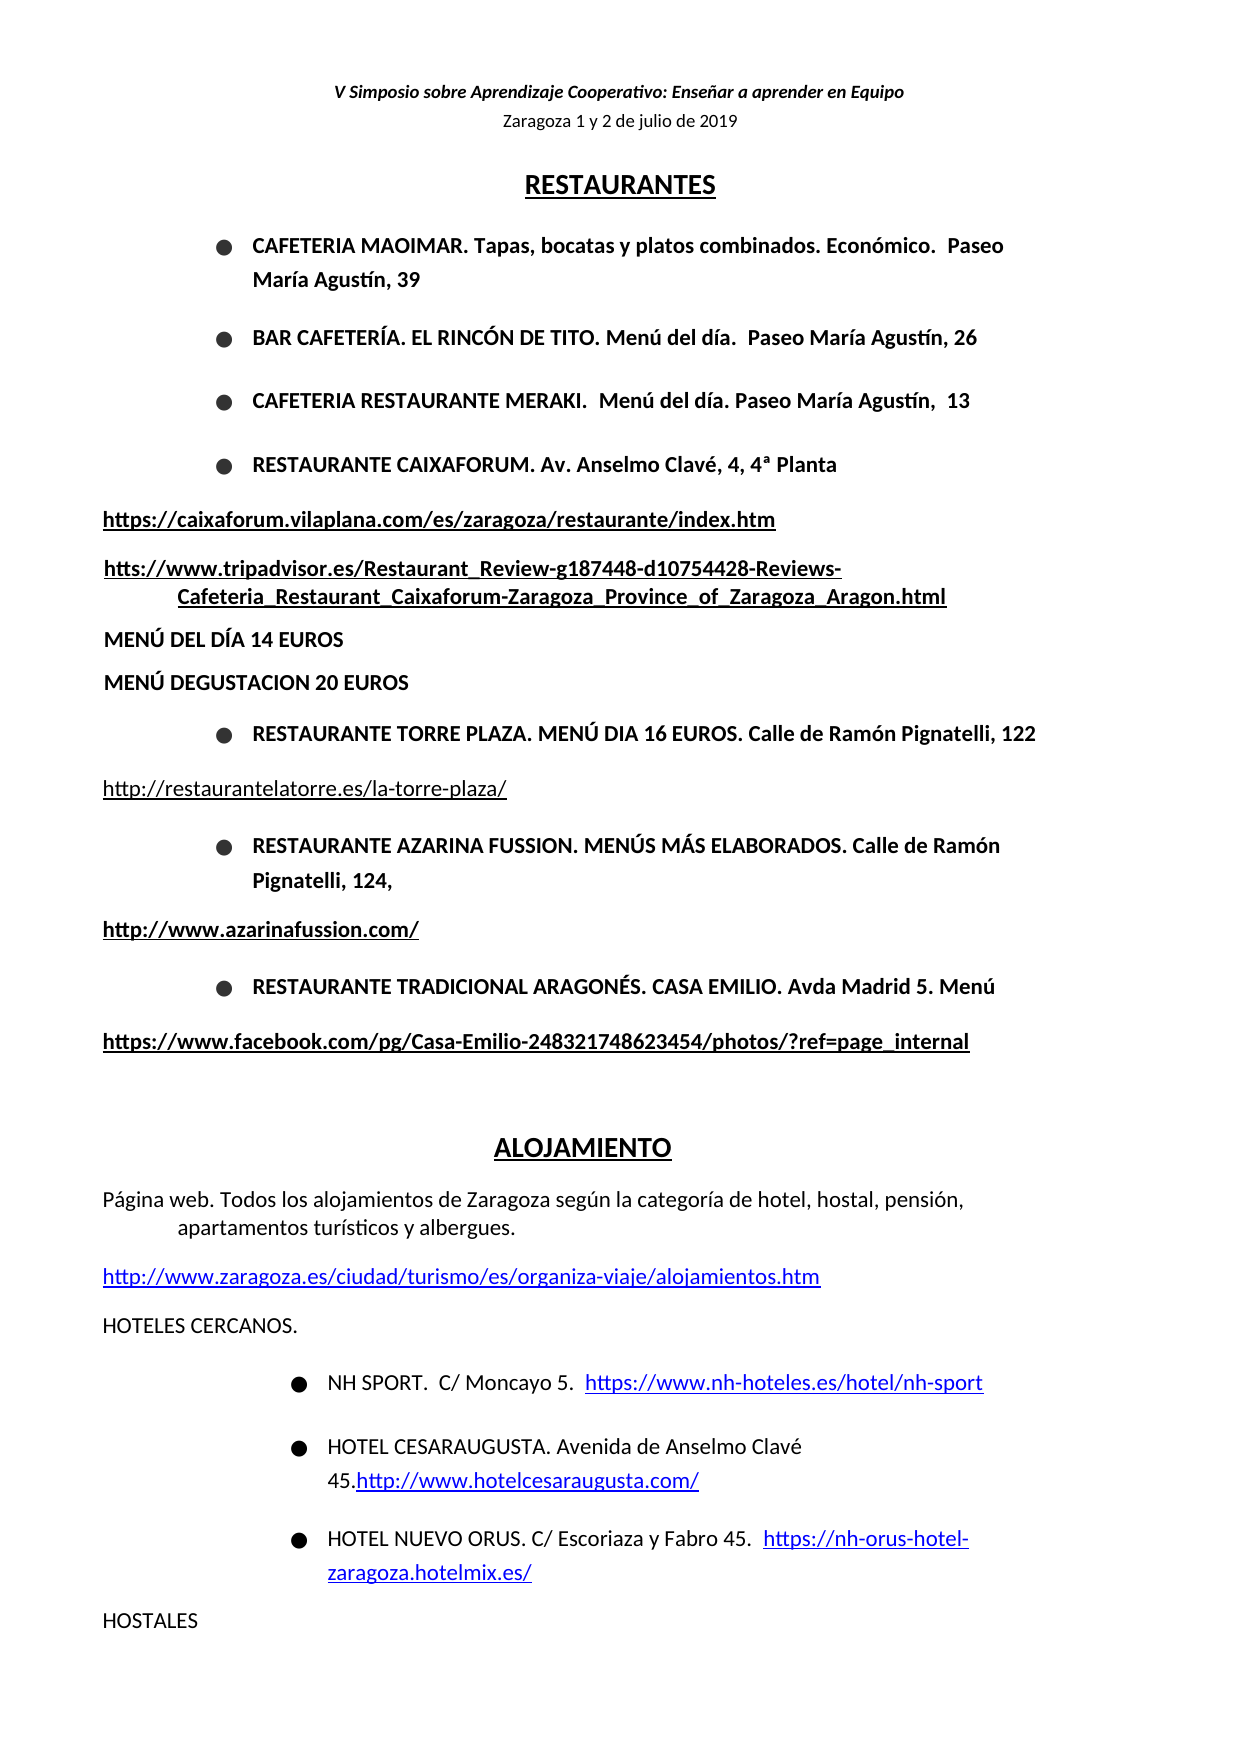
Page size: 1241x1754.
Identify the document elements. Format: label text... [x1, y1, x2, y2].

text https://caixaforum.vilaplana.com/es/zaragoza/restaurante/index.htm [102, 505, 1063, 533]
text http://www.azarinafussion.com/ [102, 915, 1063, 943]
list HOTEL CESARAUGUSTA. Avenida de Anselmo Clavé 45.http://www.hotelcesaraugusta.com/ [290, 1423, 1063, 1494]
list RESTAURANTE TRADICIONAL ARAGONÉS. CASA EMILIO. Avda Madrid 5. Menú [215, 963, 1063, 1006]
list NH SPORT. C/ Moncayo 5. https://www.nh-hoteles.es/hotel/nh-sport [290, 1360, 1063, 1403]
text http://www.zaragoza.es/ciudad/turismo/es/organiza-viaje/alojamientos.htm [102, 1262, 1063, 1290]
text HOTELES CERCANOS. [102, 1311, 1063, 1339]
text MENÚ DEL DÍA 14 EUROS [103, 625, 1063, 653]
list RESTAURANTE TORRE PLAZA. MENÚ DIA 16 EUROS. Calle de Ramón Pignatelli, 122 [215, 711, 1063, 753]
list CAFETERIA MAOIMAR. Tapas, bocatas y platos combinados. Económico. Paseo María Agustín, 39 [215, 223, 1063, 294]
text RESTAURANTES [177, 166, 1063, 202]
text Página web. Todos los alojamientos de Zaragoza según la categoría de hotel, hostal, pensión, apartamentos turísticos y albergues. [102, 1185, 1063, 1241]
text http://restaurantelatorre.es/la-torre-plaza/ [102, 774, 1063, 802]
text ALOJAMIENTO [102, 1129, 1063, 1164]
text https://www.facebook.com/pg/Casa-Emilio-248321748623454/photos/?ref=page_internal [102, 1027, 1063, 1055]
text htts://www.tripadvisor.es/Restaurant_Review-g187448-d10754428-Reviews-Cafeteria_Restaurant_Caixaforum-Zaragoza_Province_of_Zaragoza_Aragon.html [103, 554, 1063, 610]
list RESTAURANTE CAIXAFORUM. Av. Anselmo Clavé, 4, 4ª Planta [215, 442, 1063, 484]
list BAR CAFETERÍA. EL RINCÓN DE TITO. Menú del día. Paseo María Agustín, 26 [215, 314, 1063, 357]
text MENÚ DEGUSTACION 20 EUROS [103, 668, 1063, 696]
list HOTEL NUEVO ORUS. C/ Escoriaza y Fabro 45. https://nh-orus-hotel-zaragoza.hotelmix.es/ [290, 1515, 1063, 1586]
list CAFETERIA RESTAURANTE MERAKI. Menú del día. Paseo María Agustín, 13 [215, 378, 1063, 421]
list RESTAURANTE AZARINA FUSSION. MENÚS MÁS ELABORADOS. Calle de Ramón Pignatelli, 124, [215, 823, 1063, 894]
text HOSTALES [102, 1607, 1063, 1635]
